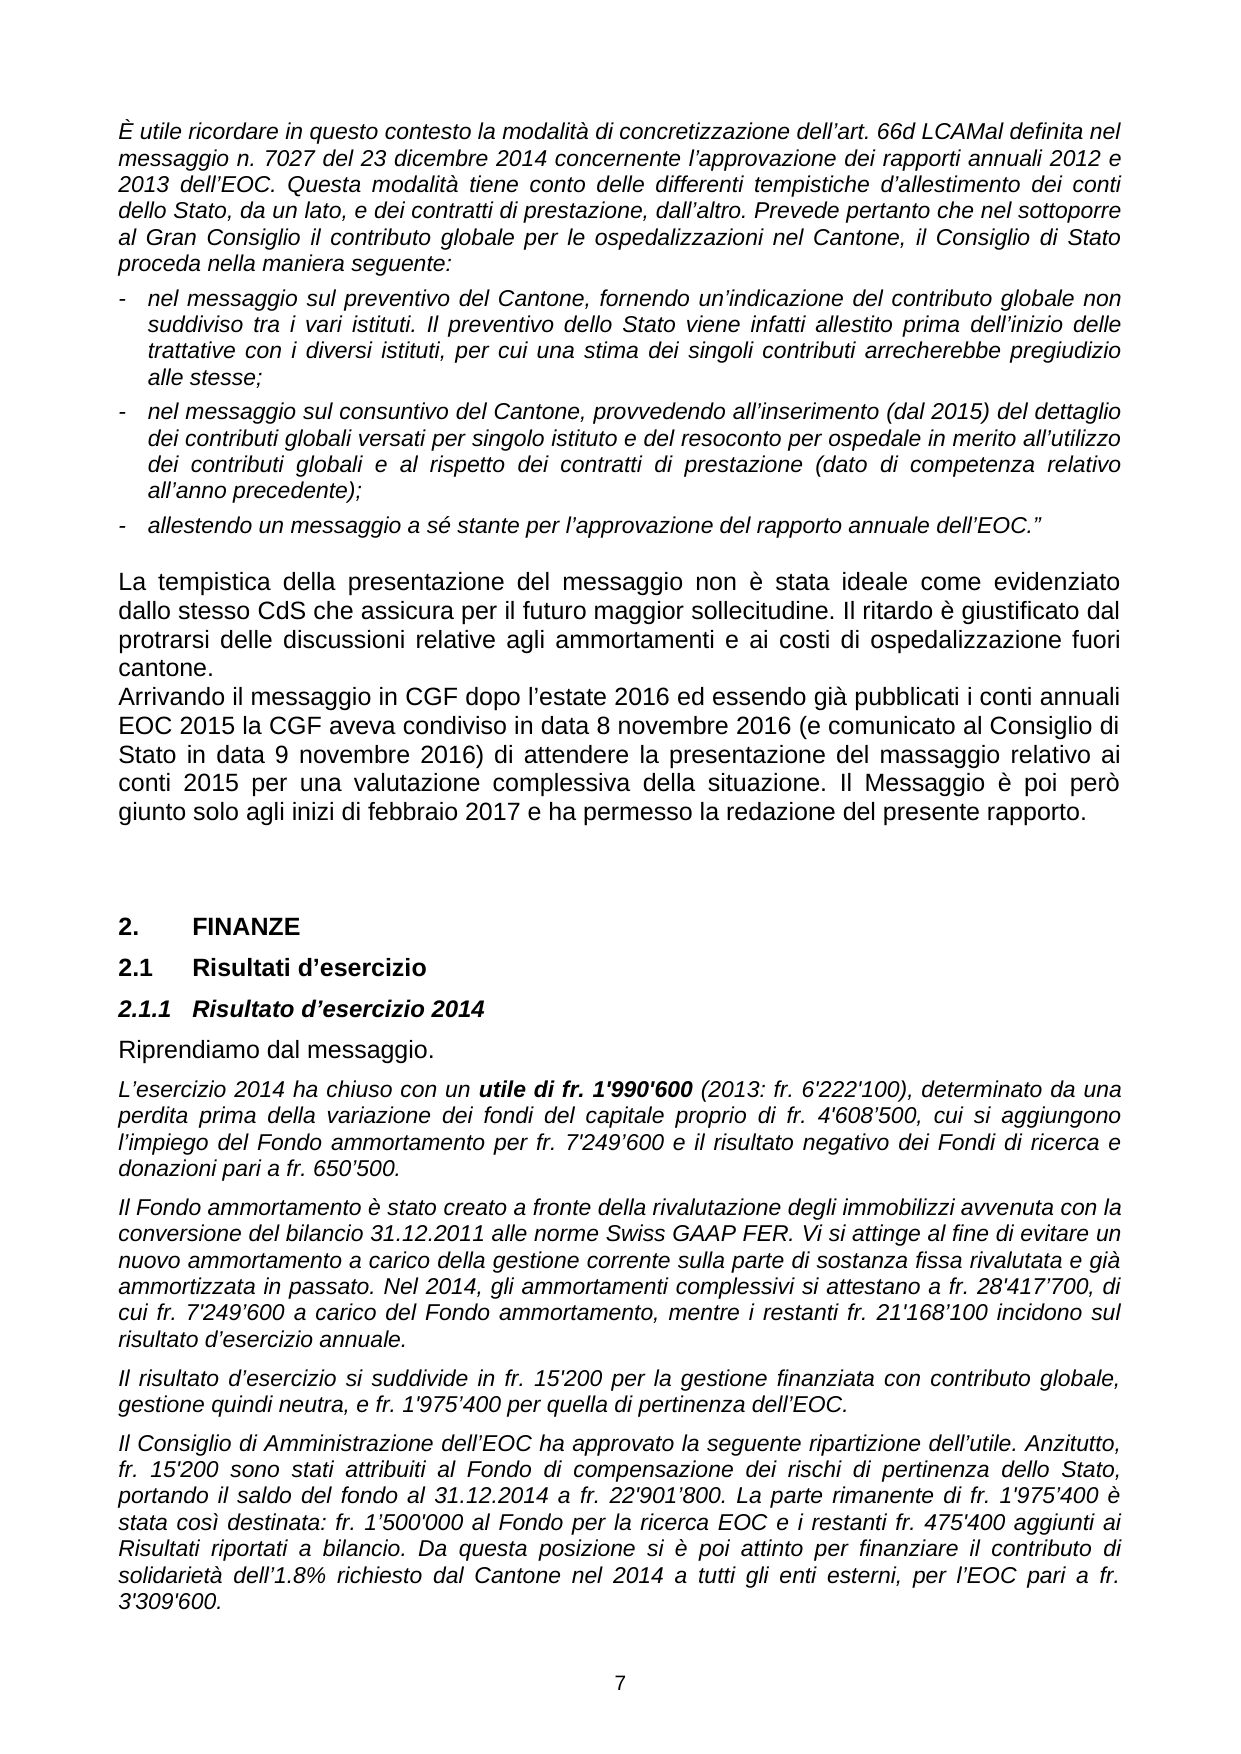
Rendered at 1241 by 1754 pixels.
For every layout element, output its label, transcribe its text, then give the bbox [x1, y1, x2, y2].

text Il Consiglio di Amministrazione dell’EOC ha approvato la seguente ripartizione dell’utile. Anzitutto, fr. 15'200 sono stati attribuiti al Fondo di compensazione dei rischi di pertinenza dello Stato, portando il saldo del fondo al 31.12.2014 a fr. 22'901’800. La parte rimanente di fr. 1'975’400 è stata così destinata: fr. 1’500'000 al Fondo per la ricerca EOC e i restanti fr. 475'400 aggiunti ai Risultati riportati a bilancio. Da questa posizione si è poi attinto per finanziare il contributo di solidarietà dell’1.8% richiesto dal Cantone nel 2014 a tutti gli enti esterni, per l’EOC pari a fr. 3'309'600. [118, 1430, 1122, 1614]
subtitle 2.1.1 Risultato d’esercizio 2014 [118, 995, 1122, 1022]
text Arrivando il messaggio in CGF dopo l’estate 2016 ed essendo già pubblicati i conti annuali EOC 2015 la CGF aveva condiviso in data 8 novembre 2016 (e comunicato al Consiglio di Stato in data 9 novembre 2016) di attendere la presentazione del massaggio relativo ai conti 2015 per una valutazione complessiva della situazione. Il Messaggio è poi però giunto solo agli inizi di febbraio 2017 e ha permesso la redazione del presente rapporto. [118, 682, 1122, 826]
text La tempistica della presentazione del messaggio non è stata ideale come evidenziato dallo stesso CdS che assicura per il futuro maggior sollecitudine. Il ritardo è giustificato dal protrarsi delle discussioni relative agli ammortamenti e ai costi di ospedalizzazione fuori cantone. [118, 567, 1122, 682]
subtitle Risultati d’esercizio [118, 953, 1122, 982]
text Riprendiamo dal messaggio. [118, 1035, 1122, 1063]
list nel messaggio sul preventivo del Cantone, fornendo un’indicazione del contributo globale non suddiviso tra i vari istituti. Il preventivo dello Stato viene infatti allestito prima dell’inizio delle trattative con i diversi istituti, per cui una stima dei singoli contributi arrecherebbe pregiudizio alle stesse; [118, 284, 1122, 390]
subtitle Finanze [118, 912, 1122, 941]
list nel messaggio sul consuntivo del Cantone, provvedendo all’inserimento (dal 2015) del dettaglio dei contributi globali versati per singolo istituto e del resoconto per ospedale in merito all’utilizzo dei contributi globali e al rispetto dei contratti di prestazione (dato di competenza relativo all’anno precedente); [118, 398, 1122, 504]
text Il risultato d’esercizio si suddivide in fr. 15'200 per la gestione finanziata con contributo globale, gestione quindi neutra, e fr. 1'975’400 per quella di pertinenza dell’EOC. [118, 1364, 1122, 1417]
text L’esercizio 2014 ha chiuso con un utile di fr. 1'990'600 (2013: fr. 6'222'100), determinato da una perdita prima della variazione dei fondi del capitale proprio di fr. 4'608’500, cui si aggiungono l’impiego del Fondo ammortamento per fr. 7'249’600 e il risultato negativo dei Fondi di ricerca e donazioni pari a fr. 650’500. [118, 1076, 1122, 1181]
list allestendo un messaggio a sé stante per l’approvazione del rapporto annuale dell’EOC.” [118, 512, 1122, 538]
text È utile ricordare in questo contesto la modalità di concretizzazione dell’art. 66d LCAMal definita nel messaggio n. 7027 del 23 dicembre 2014 concernente l’approvazione dei rapporti annuali 2012 e 2013 dell’EOC. Questa modalità tiene conto delle differenti tempistiche d’allestimento dei conti dello Stato, da un lato, e dei contratti di prestazione, dall’altro. Prevede pertanto che nel sottoporre al Gran Consiglio il contributo globale per le ospedalizzazioni nel Cantone, il Consiglio di Stato proceda nella maniera seguente: [118, 118, 1122, 276]
text Il Fondo ammortamento è stato creato a fronte della rivalutazione degli immobilizzi avvenuta con la conversione del bilancio 31.12.2011 alle norme Swiss GAAP FER. Vi si attinge al fine di evitare un nuovo ammortamento a carico della gestione corrente sulla parte di sostanza fissa rivalutata e già ammortizzata in passato. Nel 2014, gli ammortamenti complessivi si attestano a fr. 28'417’700, di cui fr. 7'249’600 a carico del Fondo ammortamento, mentre i restanti fr. 21'168’100 incidono sul risultato d’esercizio annuale. [118, 1194, 1122, 1352]
